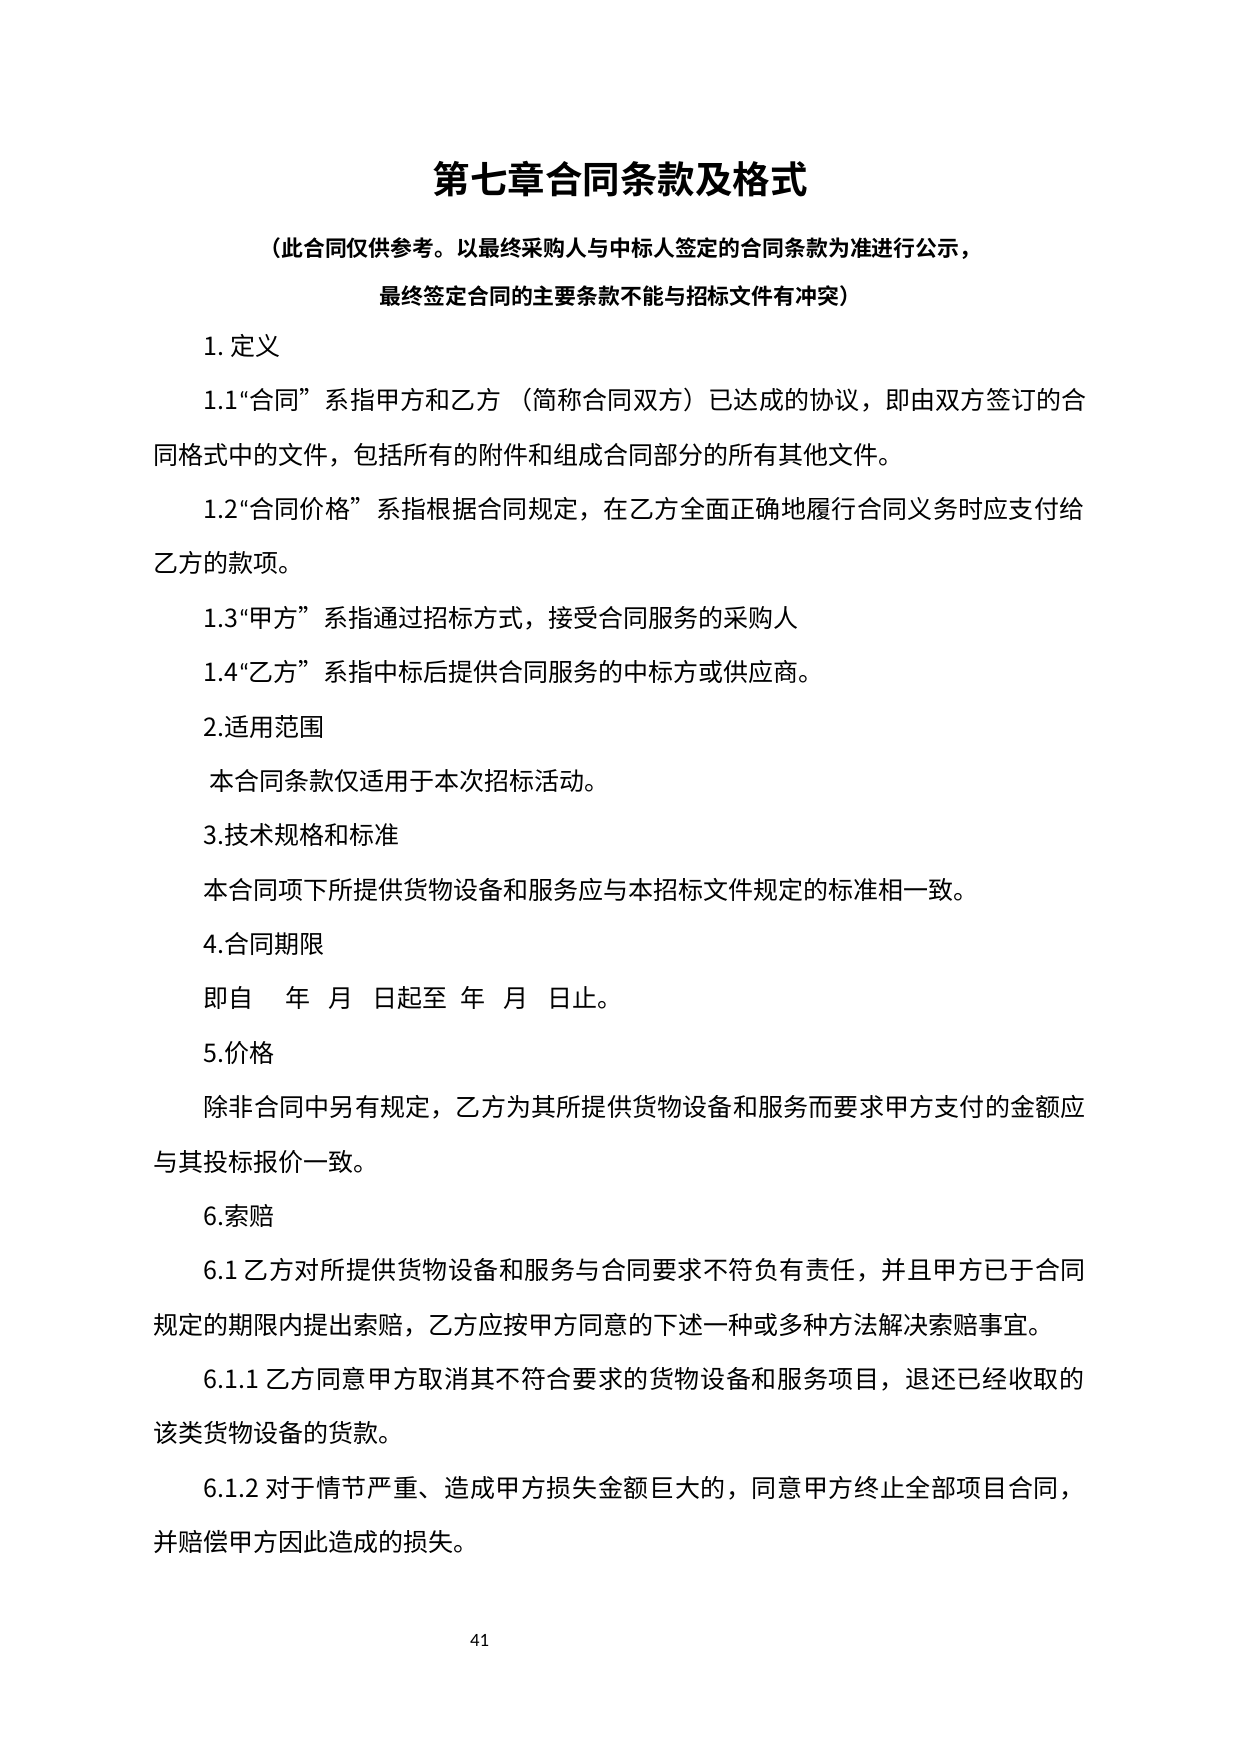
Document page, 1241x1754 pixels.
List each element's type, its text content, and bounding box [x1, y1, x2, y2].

text 1.3“甲方”系指通过招标方式，接受合同服务的采购人 [153, 598, 1087, 634]
text 3.技术规格和标准 [153, 816, 1087, 852]
text 1. 定义 [153, 326, 1087, 363]
text 6.1.1乙方同意甲方取消其不符合要求的货物设备和服务项目，退还已经收取的该类货物设备的货款。 [153, 1359, 1087, 1450]
text 6.索赔 [153, 1196, 1087, 1233]
text 本合同条款仅适用于本次招标活动。 [153, 761, 1087, 798]
text 1.1“合同”系指甲方和乙方 （简称合同双方）已达成的协议，即由双方签订的合同格式中的文件，包括所有的附件和组成合同部分的所有其他文件。 [153, 381, 1087, 471]
text （此合同仅供参考。以最终采购人与中标人签定的合同条款为准进行公示， [153, 231, 1087, 263]
text 5.价格 [153, 1033, 1087, 1069]
text 本合同项下所提供货物设备和服务应与本招标文件规定的标准相一致。 [153, 870, 1087, 906]
text 6.1.2对于情节严重、造成甲方损失金额巨大的，同意甲方终止全部项目合同，并赔偿甲方因此造成的损失。 [153, 1468, 1087, 1559]
text 最终签定合同的主要条款不能与招标文件有冲突） [153, 279, 1087, 311]
text 1.4“乙方”系指中标后提供合同服务的中标方或供应商。 [153, 653, 1087, 689]
text 即自 年 月 日起至 年 月 日止。 [153, 979, 1087, 1015]
text 6.1乙方对所提供货物设备和服务与合同要求不符负有责任，并且甲方已于合同规定的期限内提出索赔，乙方应按甲方同意的下述一种或多种方法解决索赔事宜。 [153, 1251, 1087, 1341]
text 4.合同期限 [153, 924, 1087, 961]
text 第七章合同条款及格式 [153, 150, 1087, 204]
text 1.2“合同价格”系指根据合同规定，在乙方全面正确地履行合同义务时应支付给乙方的款项。 [153, 489, 1087, 580]
text 2.适用范围 [153, 707, 1087, 743]
text 除非合同中另有规定，乙方为其所提供货物设备和服务而要求甲方支付的金额应与其投标报价一致。 [153, 1088, 1087, 1178]
